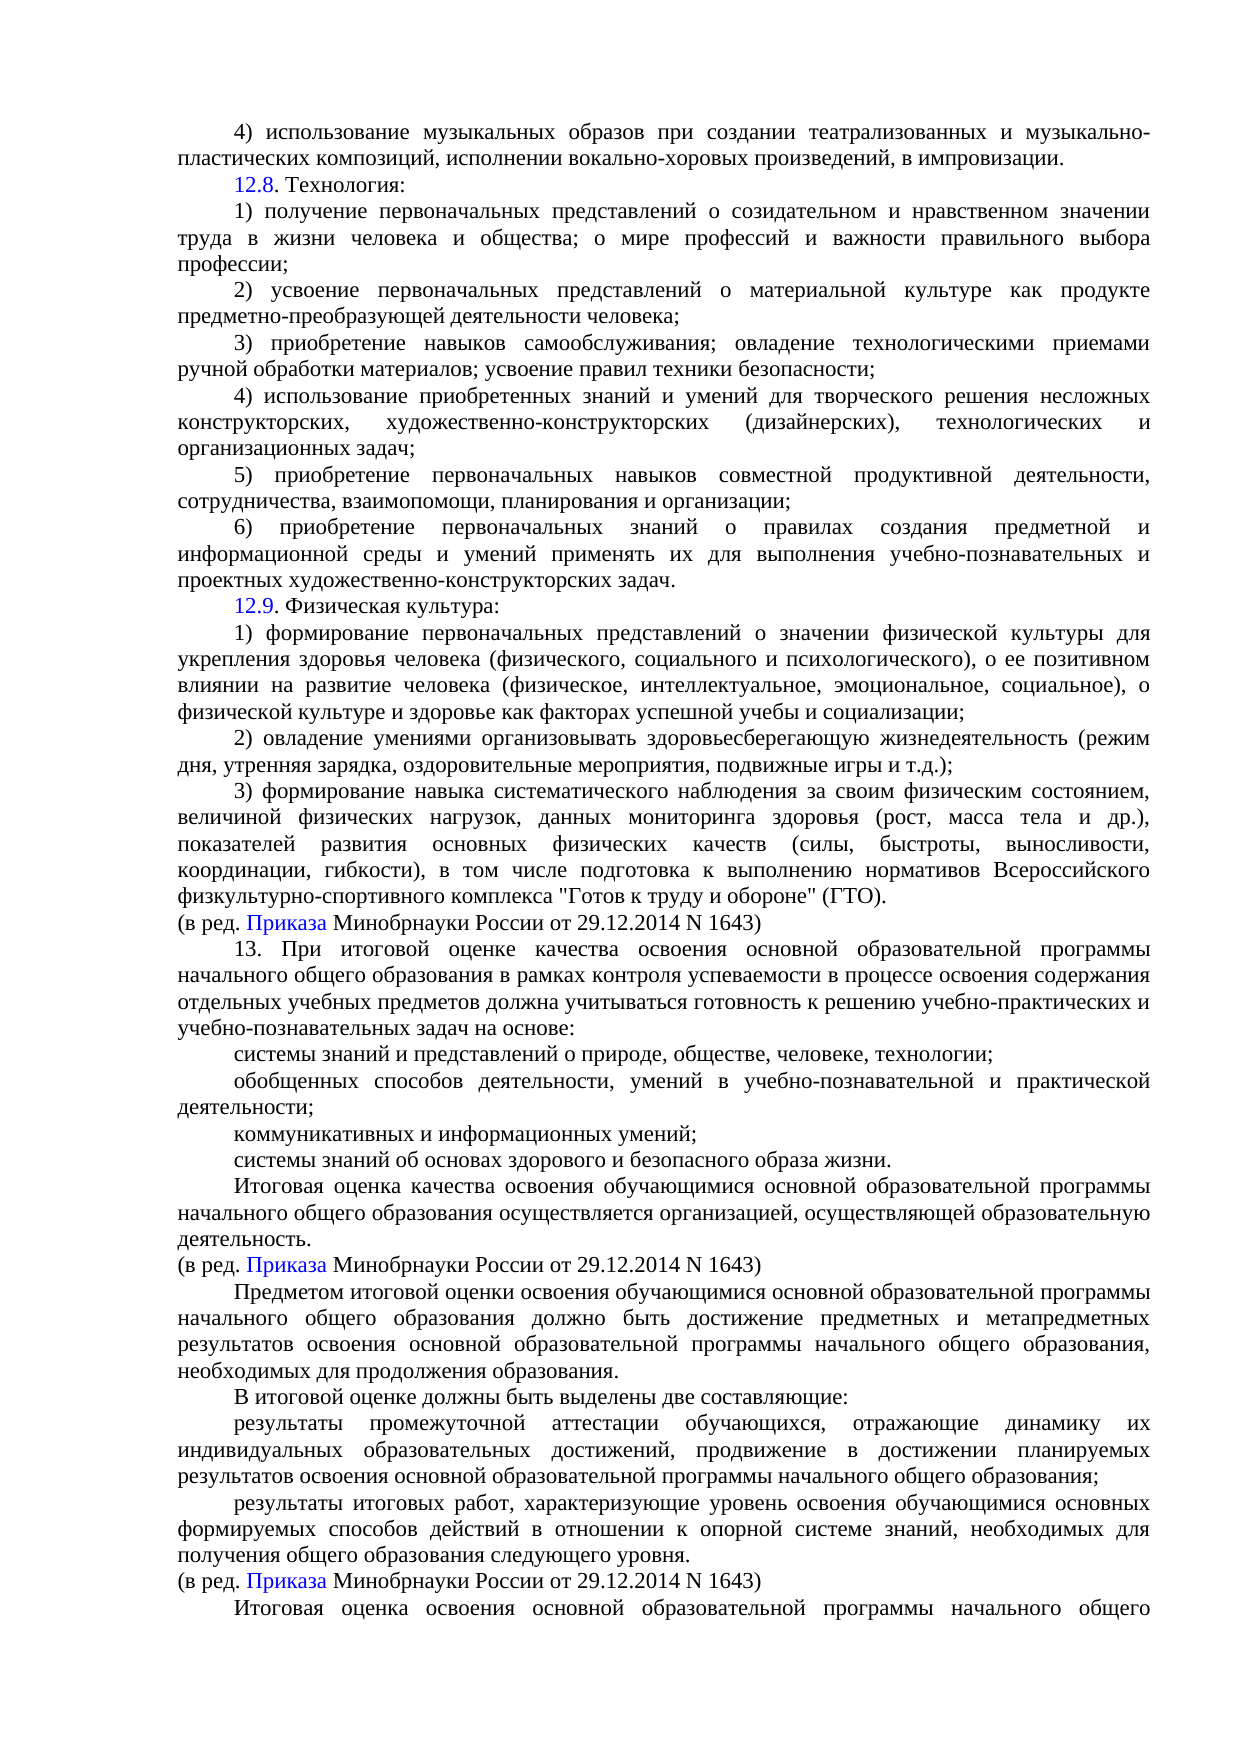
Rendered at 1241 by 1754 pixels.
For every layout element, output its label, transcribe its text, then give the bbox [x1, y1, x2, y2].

text Предметом итоговой оценки освоения обучающимися основной образовательной программы начального общего образования должно быть достижение предметных и метапредметных результатов освоения основной образовательной программы начального общего образования, необходимых для продолжения образования. [177, 1278, 1152, 1383]
text результаты итоговых работ, характеризующие уровень освоения обучающимися основных формируемых способов действий в отношении к опорной системе знаний, необходимых для получения общего образования следующего уровня. [177, 1488, 1152, 1568]
text 5) приобретение первоначальных навыков совместной продуктивной деятельности, сотрудничества, взаимопомощи, планирования и организации; [177, 461, 1152, 513]
text 13. При итоговой оценке качества освоения основной образовательной программы начального общего образования в рамках контроля успеваемости в процессе освоения содержания отдельных учебных предметов должна учитываться готовность к решению учебно-практических и учебно-познавательных задач на основе: [177, 935, 1152, 1041]
text 3) формирование навыка систематического наблюдения за своим физическим состоянием, величиной физических нагрузок, данных мониторинга здоровья (рост, масса тела и др.), показателей развития основных физических качеств (силы, быстроты, выносливости, координации, гибкости), в том числе подготовка к выполнению нормативов Всероссийского физкультурно-спортивного комплекса "Готов к труду и обороне" (ГТО). [177, 777, 1152, 909]
text (в ред. Приказа Минобрнауки России от 29.12.2014 N 1643) [177, 1568, 1152, 1594]
text (в ред. Приказа Минобрнауки России от 29.12.2014 N 1643) [177, 1251, 1152, 1278]
text 6) приобретение первоначальных знаний о правилах создания предметной и информационной среды и умений применять их для выполнения учебно-познавательных и проектных художественно-конструкторских задач. [177, 513, 1152, 592]
text 1) формирование первоначальных представлений о значении физической культуры для укрепления здоровья человека (физического, социального и психологического), о ее позитивном влиянии на развитие человека (физическое, интеллектуальное, эмоциональное, социальное), о физической культуре и здоровье как факторах успешной учебы и социализации; [177, 619, 1152, 724]
text системы знаний и представлений о природе, обществе, человеке, технологии; [177, 1041, 1152, 1067]
text обобщенных способов деятельности, умений в учебно-познавательной и практической деятельности; [177, 1067, 1152, 1119]
text системы знаний об основах здорового и безопасного образа жизни. [177, 1146, 1152, 1172]
text 12.8. Технология: [177, 171, 1152, 197]
text результаты промежуточной аттестации обучающихся, отражающие динамику их индивидуальных образовательных достижений, продвижение в достижении планируемых результатов освоения основной образовательной программы начального общего образования; [177, 1409, 1152, 1488]
text 12.9. Физическая культура: [177, 592, 1152, 619]
text Итоговая оценка качества освоения обучающимися основной образовательной программы начального общего образования осуществляется организацией, осуществляющей образовательную деятельность. [177, 1172, 1152, 1251]
text коммуникативных и информационных умений; [177, 1119, 1152, 1146]
text В итоговой оценке должны быть выделены две составляющие: [177, 1383, 1152, 1409]
text 1) получение первоначальных представлений о созидательном и нравственном значении труда в жизни человека и общества; о мире профессий и важности правильного выбора профессии; [177, 197, 1152, 276]
text 2) овладение умениями организовывать здоровьесберегающую жизнедеятельность (режим дня, утренняя зарядка, оздоровительные мероприятия, подвижные игры и т.д.); [177, 724, 1152, 777]
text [177, 1594, 1152, 1620]
text 4) использование музыкальных образов при создании театрализованных и музыкально-пластических композиций, исполнении вокально-хоровых произведений, в импровизации. [177, 118, 1152, 171]
text 2) усвоение первоначальных представлений о материальной культуре как продукте предметно-преобразующей деятельности человека; [177, 276, 1152, 329]
text 4) использование приобретенных знаний и умений для творческого решения несложных конструкторских, художественно-конструкторских (дизайнерских), технологических и организационных задач; [177, 382, 1152, 461]
text (в ред. Приказа Минобрнауки России от 29.12.2014 N 1643) [177, 909, 1152, 935]
text 3) приобретение навыков самообслуживания; овладение технологическими приемами ручной обработки материалов; усвоение правил техники безопасности; [177, 329, 1152, 382]
